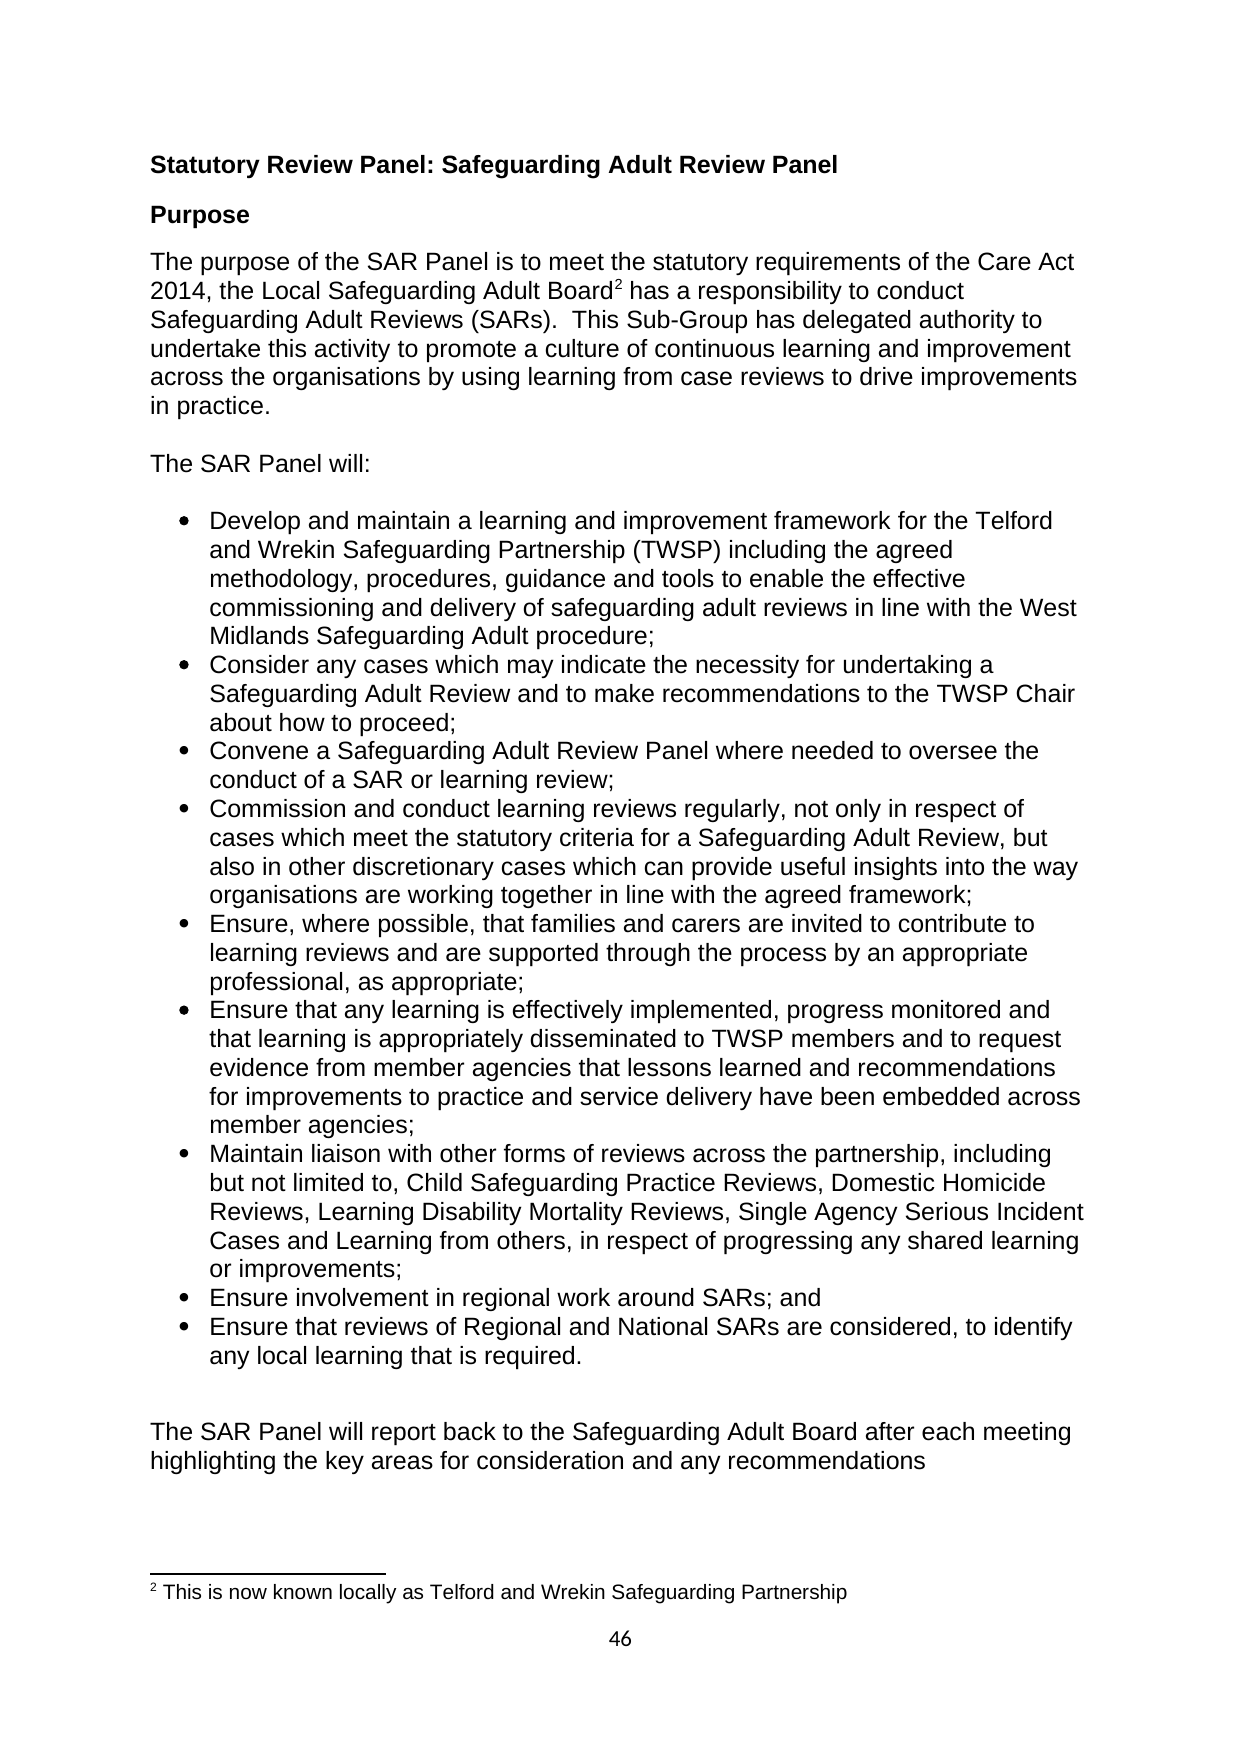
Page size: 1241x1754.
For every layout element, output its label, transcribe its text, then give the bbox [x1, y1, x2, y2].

list Consider any cases which may indicate the necessity for undertaking a Safeguarding Adult Review and to make recommendations to the TWSP Chair about how to proceed; [179, 650, 1090, 736]
list Develop and maintain a learning and improvement framework for the Telford and Wrekin Safeguarding Partnership (TWSP) including the agreed methodology, procedures, guidance and tools to enable the effective commissioning and delivery of safeguarding adult reviews in line with the West Midlands Safeguarding Adult procedure; [179, 506, 1090, 650]
list Commission and conduct learning reviews regularly, not only in respect of cases which meet the statutory criteria for a Safeguarding Adult Review, but also in other discretionary cases which can provide useful insights into the way organisations are working together in line with the agreed framework; [179, 794, 1090, 909]
text The SAR Panel will: [150, 449, 1090, 477]
list Ensure, where possible, that families and carers are invited to contribute to learning reviews and are supported through the process by an appropriate professional, as appropriate; [179, 909, 1090, 995]
list Convene a Safeguarding Adult Review Panel where needed to oversee the conduct of a SAR or learning review; [179, 736, 1090, 794]
list Ensure that reviews of Regional and National SARs are considered, to identify any local learning that is required. [179, 1312, 1090, 1369]
list Ensure involvement in regional work around SARs; and [179, 1283, 1090, 1312]
list Maintain liaison with other forms of reviews across the partnership, including but not limited to, Child Safeguarding Practice Reviews, Domestic Homicide Reviews, Learning Disability Mortality Reviews, Single Agency Serious Incident Cases and Learning from others, in respect of progressing any shared learning or improvements; [179, 1139, 1090, 1283]
list Ensure that any learning is effectively implemented, progress monitored and that learning is appropriately disseminated to TWSP members and to request evidence from member agencies that lessons learned and recommendations for improvements to practice and service delivery have been embedded across member agencies; [179, 995, 1090, 1139]
text Statutory Review Panel: Safeguarding Adult Review Panel [150, 150, 1090, 179]
text The SAR Panel will report back to the Safeguarding Adult Board after each meeting highlighting the key areas for consideration and any recommendations [150, 1417, 1090, 1475]
text The purpose of the SAR Panel is to meet the statutory requirements of the Care Act 2014, the Local Safeguarding Adult Board has a responsibility to conduct Safeguarding Adult Reviews (SARs). This Sub-Group has delegated authority to undertake this activity to promote a culture of continuous learning and improvement across the organisations by using learning from case reviews to drive improvements in practice. [150, 247, 1090, 420]
text Purpose [150, 200, 1090, 228]
